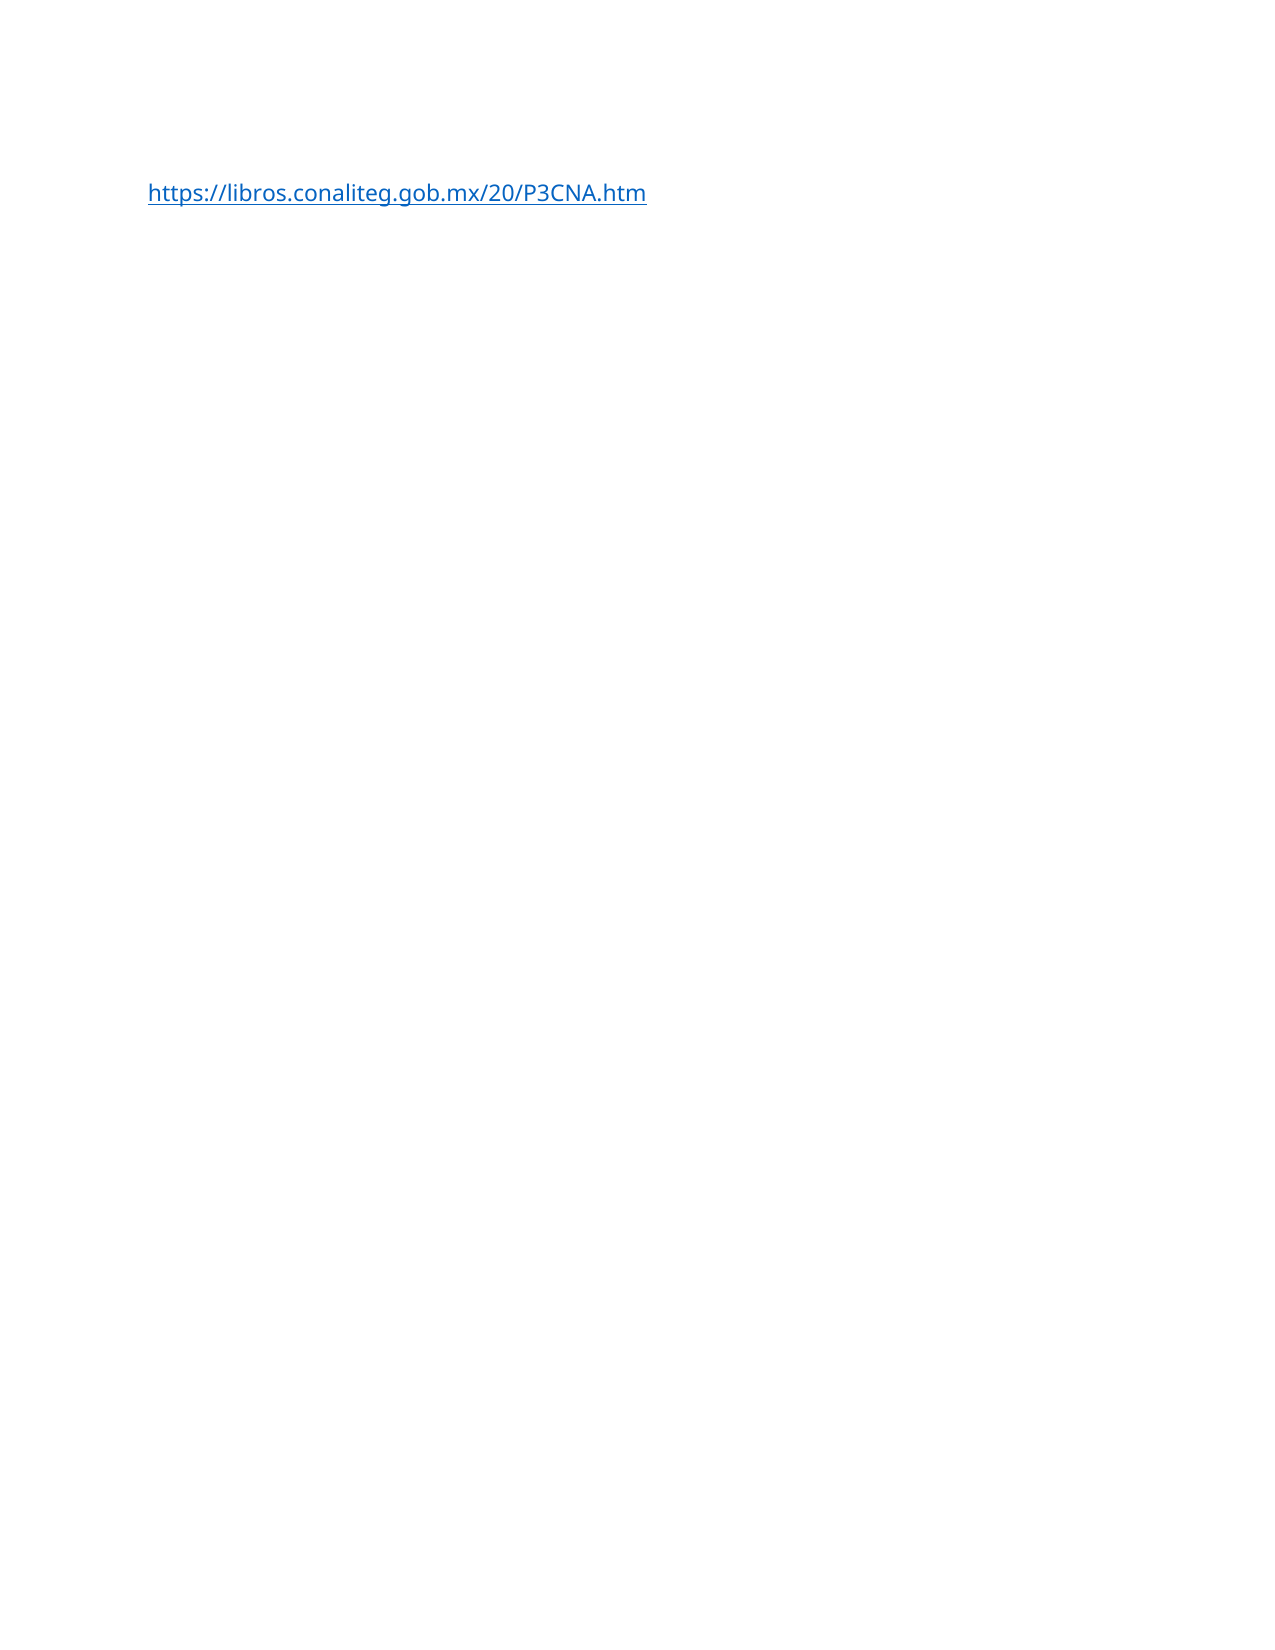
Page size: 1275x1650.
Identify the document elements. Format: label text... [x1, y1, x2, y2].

text https://libros.conaliteg.gob.mx/20/P3CNA.htm [148, 177, 1127, 208]
